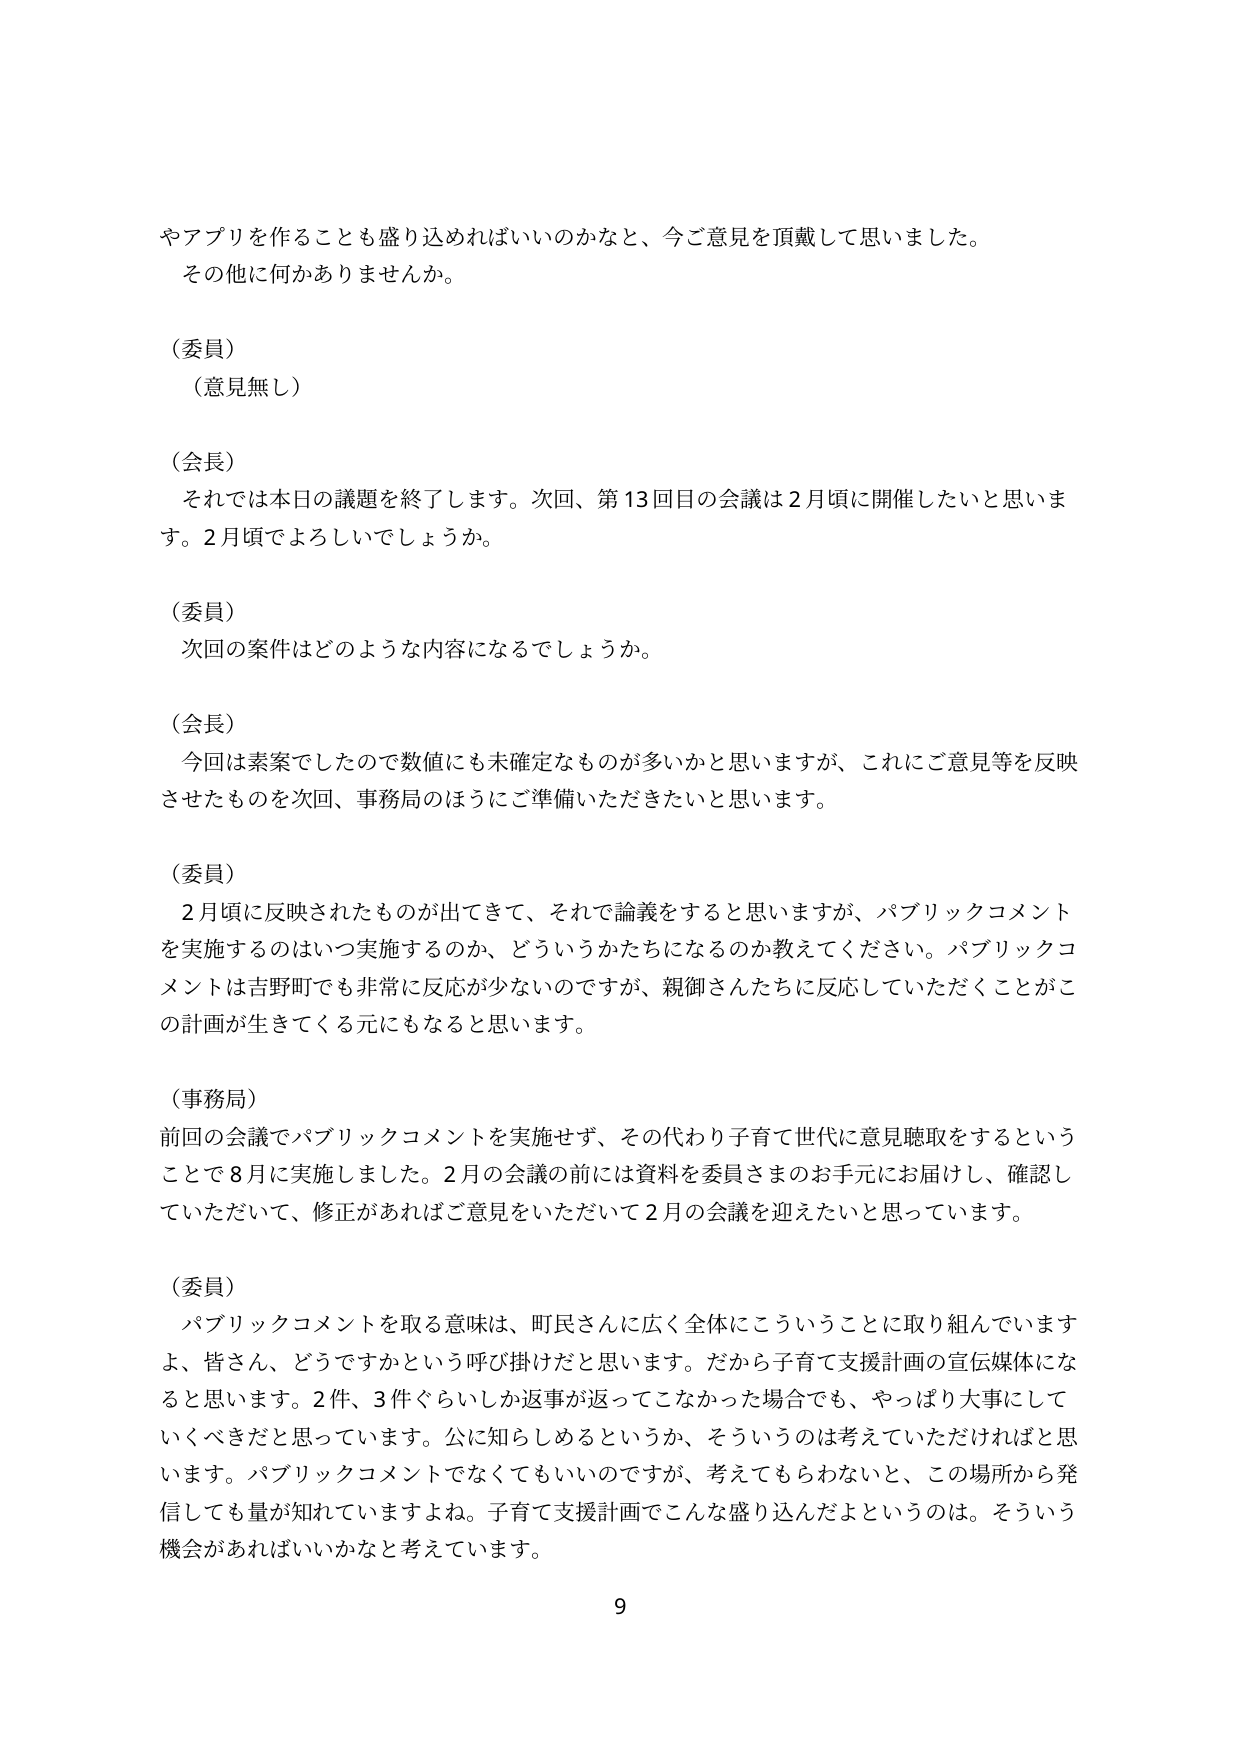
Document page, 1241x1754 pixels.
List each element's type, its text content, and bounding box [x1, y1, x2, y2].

text （事務局） [159, 1079, 1081, 1117]
text （会長） [159, 442, 1081, 479]
text その他に何かありませんか。 [159, 254, 1081, 292]
text 2月頃に反映されたものが出てきて、それで論義をすると思いますが、パブリックコメントを実施するのはいつ実施するのか、どういうかたちになるのか教えてください。パブリックコメントは吉野町でも非常に反応が少ないのですが、親御さんたちに反応していただくことがこの計画が生きてくる元にもなると思います。 [159, 892, 1081, 1042]
text （委員） [159, 592, 1081, 629]
text 今回は素案でしたので数値にも未確定なものが多いかと思いますが、これにご意見等を反映させたものを次回、事務局のほうにご準備いただきたいと思います。 [159, 742, 1081, 817]
text （会長） [159, 704, 1081, 742]
text （委員） [159, 329, 1081, 367]
text 次回の案件はどのような内容になるでしょうか。 [159, 629, 1081, 667]
text （意見無し） [159, 367, 1081, 404]
text それでは本日の議題を終了します。次回、第13回目の会議は2月頃に開催したいと思います。2月頃でよろしいでしょうか。 [159, 479, 1081, 554]
text （委員） [159, 854, 1081, 892]
text （委員） [159, 1267, 1081, 1304]
text パブリックコメントを取る意味は、町民さんに広く全体にこういうことに取り組んでいますよ、皆さん、どうですかという呼び掛けだと思います。だから子育て支援計画の宣伝媒体になると思います。2件、3件ぐらいしか返事が返ってこなかった場合でも、やっぱり大事にしていくべきだと思っています。公に知らしめるというか、そういうのは考えていただければと思います。パブリックコメントでなくてもいいのですが、考えてもらわないと、この場所から発信しても量が知れていますよね。子育て支援計画でこんな盛り込んだよというのは。そういう機会があればいいかなと考えています。 [159, 1304, 1081, 1567]
text 前回の会議でパブリックコメントを実施せず、その代わり子育て世代に意見聴取をするということで8月に実施しました。2月の会議の前には資料を委員さまのお手元にお届けし、確認していただいて、修正があればご意見をいただいて2月の会議を迎えたいと思っています。 [159, 1117, 1081, 1229]
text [159, 217, 1081, 254]
